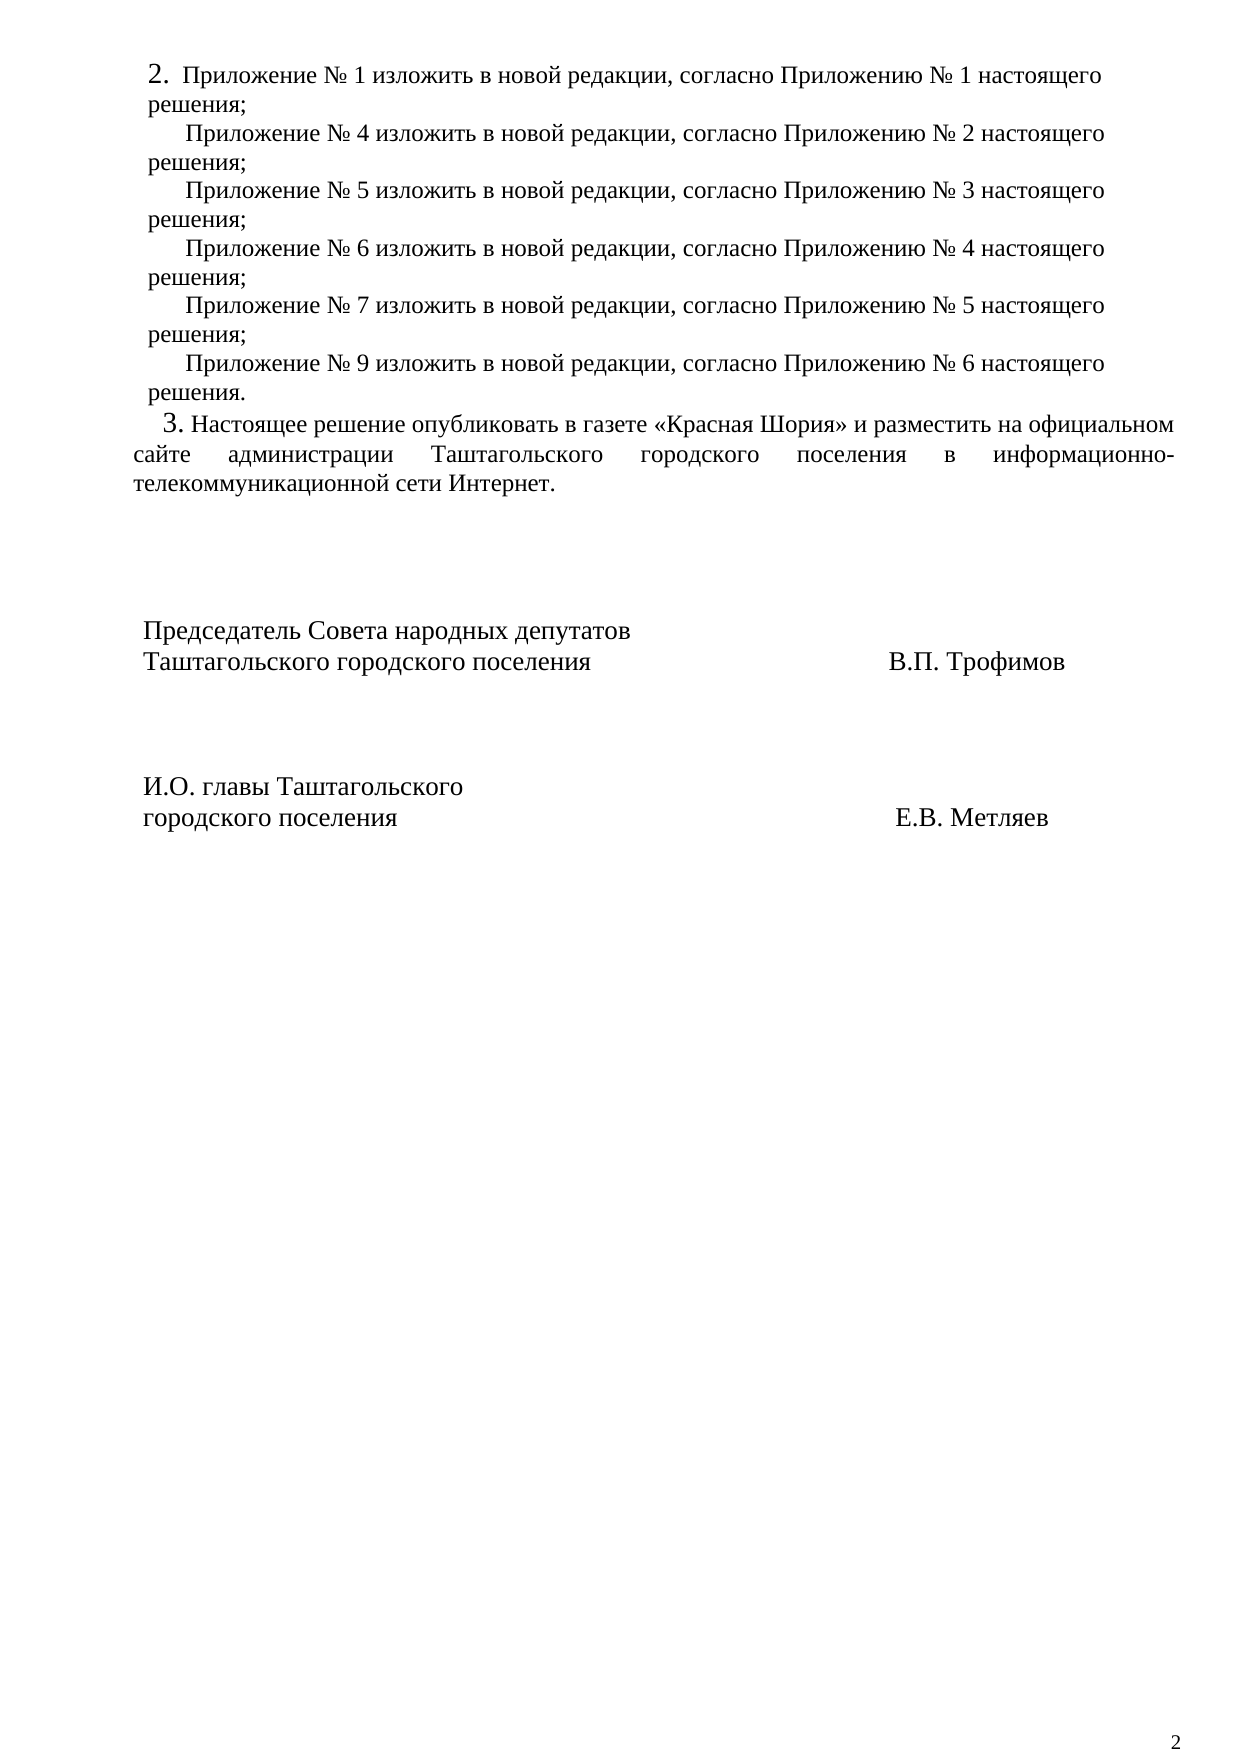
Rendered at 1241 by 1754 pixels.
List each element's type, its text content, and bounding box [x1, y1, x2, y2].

text 3. Настоящее решение опубликовать в газете «Красная Шория» и разместить на официальном сайте администрации Таштагольского городского поселения в информационно-телекоммуникационной сети Интернет. [133, 406, 1175, 497]
text городского поселения Е.В. Метляев [89, 801, 1181, 832]
text И.О. главы Таштагольского [89, 770, 1181, 801]
text Приложение № 7 изложить в новой редакции, согласно Приложению № 5 настоящего решения; [148, 291, 1175, 348]
text Приложение № 5 изложить в новой редакции, согласно Приложению № 3 настоящего решения; [148, 176, 1175, 233]
text Приложение № 4 изложить в новой редакции, согласно Приложению № 2 настоящего решения; [148, 118, 1175, 176]
text 2. Приложение № 1 изложить в новой редакции, согласно Приложению № 1 настоящего решения; [148, 56, 1175, 118]
text Приложение № 9 изложить в новой редакции, согласно Приложению № 6 настоящего решения. [148, 348, 1175, 406]
text Приложение № 6 изложить в новой редакции, согласно Приложению № 4 настоящего решения; [148, 233, 1175, 291]
text Председатель Совета народных депутатов [89, 614, 1181, 645]
text Таштагольского городского поселения В.П. Трофимов [89, 645, 1181, 676]
